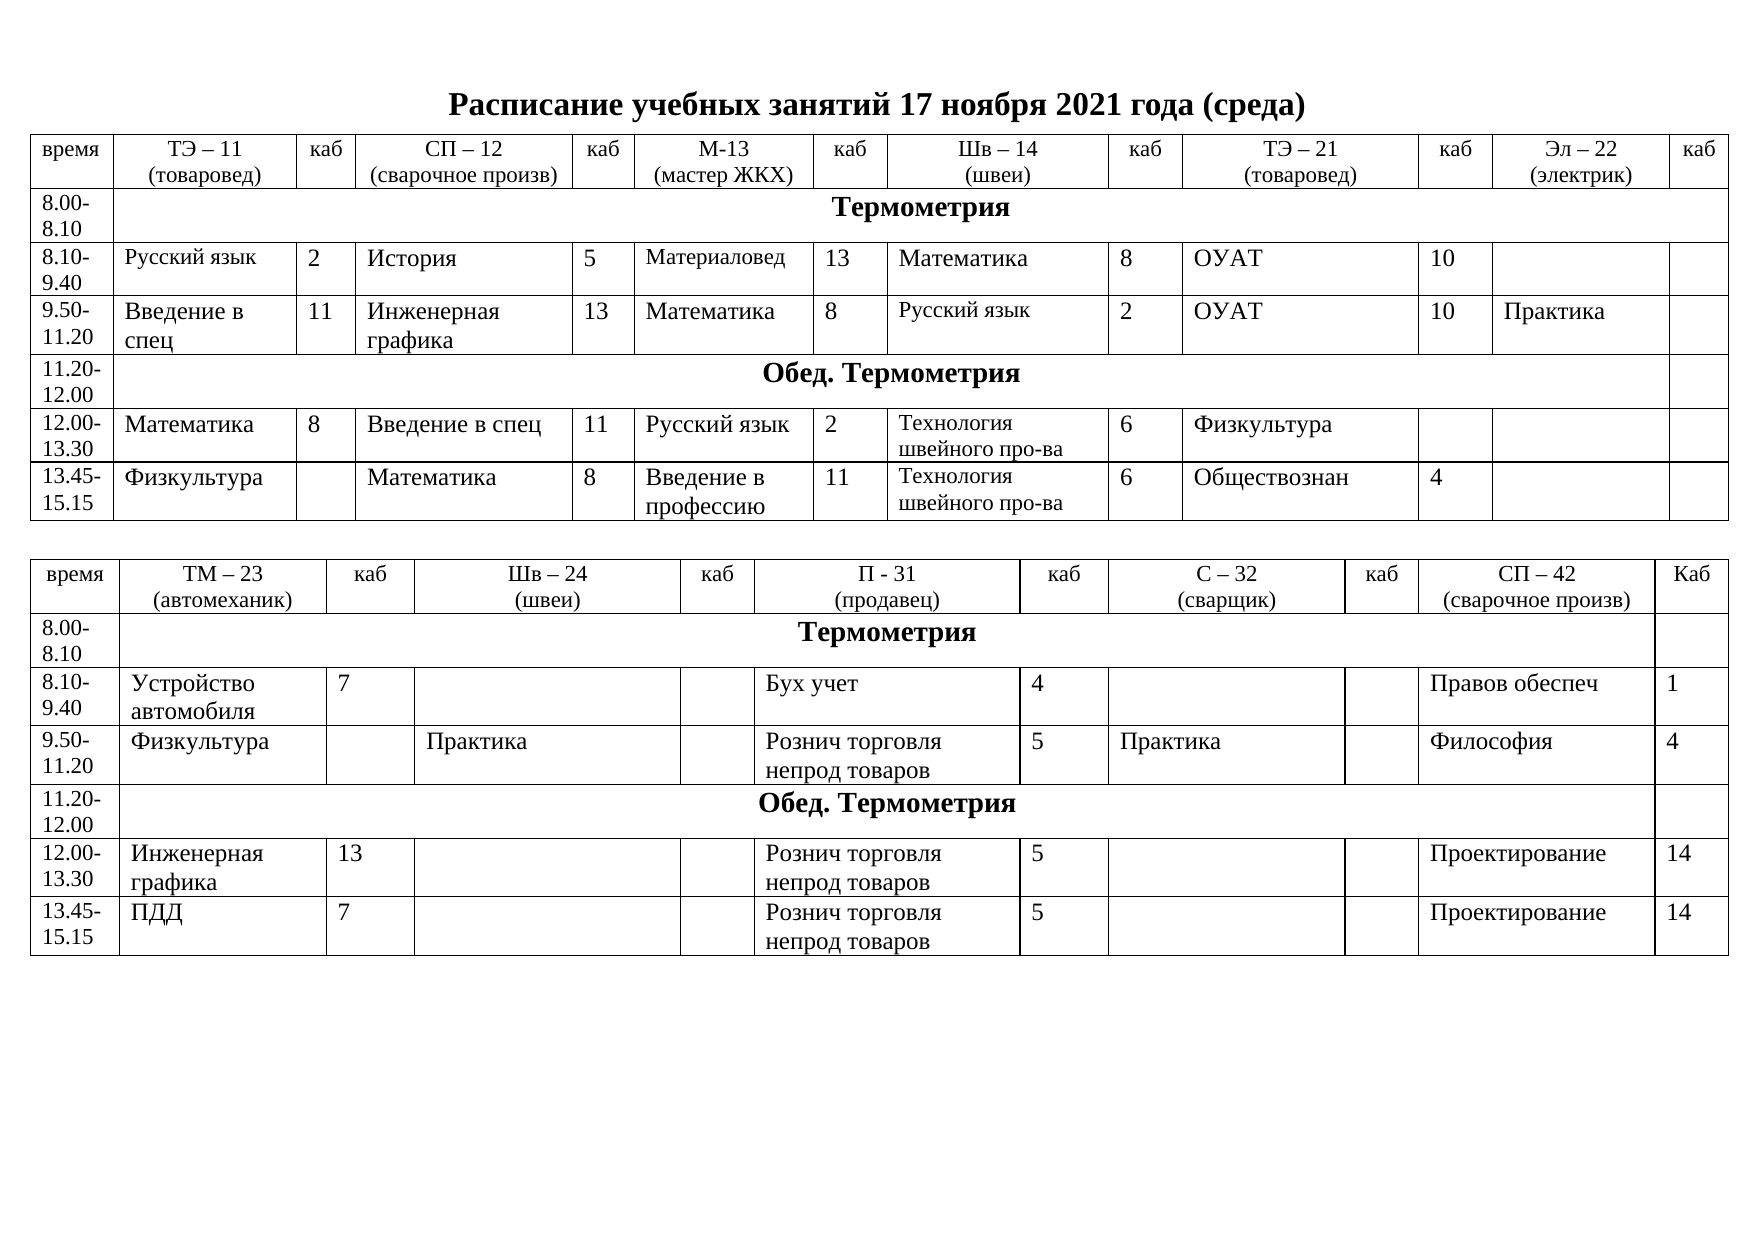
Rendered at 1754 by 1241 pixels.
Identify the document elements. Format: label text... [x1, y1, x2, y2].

table_cell [327, 726, 414, 784]
table_cell [1109, 897, 1344, 954]
table_cell Проектирование [1419, 897, 1654, 954]
table_cell История [356, 243, 572, 295]
table_cell 12.00-13.30 [31, 839, 119, 896]
table_cell 6 [1109, 463, 1182, 520]
table_header каб [1346, 560, 1418, 613]
table_cell [1670, 355, 1728, 408]
table_cell [415, 897, 680, 954]
table_cell Технология швейного про-ва [888, 409, 1108, 461]
table_cell Математика [635, 296, 813, 354]
table_cell 8.00-8.10 [31, 614, 119, 667]
table_cell [1670, 243, 1728, 295]
table_cell Технология швейного про-ва [888, 463, 1108, 520]
table_header каб [814, 135, 887, 188]
table_cell 8.10-9.40 [31, 243, 113, 295]
table_cell [1493, 409, 1669, 461]
table_cell 11 [814, 463, 887, 520]
table_cell [681, 668, 754, 725]
table_header П - 31 (продавец) [755, 560, 1019, 613]
table_header каб [1109, 135, 1182, 188]
table_cell 12.00-13.30 [31, 409, 113, 461]
table_header каб [327, 560, 414, 613]
table_cell [1419, 409, 1492, 461]
table_cell Введение в профессию [635, 463, 813, 520]
table_header каб [573, 135, 634, 188]
table_cell [415, 839, 680, 896]
table_cell Физкультура [114, 463, 296, 520]
table_cell Математика [114, 409, 296, 461]
table_cell 8.10-9.40 [31, 668, 119, 725]
table_cell [1656, 614, 1728, 667]
table_cell Введение в спец [356, 409, 572, 461]
table_cell 14 [1656, 839, 1728, 896]
table_cell 5 [1021, 726, 1108, 784]
table_header каб [1419, 135, 1492, 188]
table_cell 11 [297, 296, 355, 354]
table_cell Термометрия [120, 614, 1654, 667]
table_cell ОУАТ [1183, 243, 1418, 295]
table_header СП – 12 (сварочное произв) [356, 135, 572, 188]
table_header Шв – 24 (швеи) [415, 560, 680, 613]
table_header каб [1021, 560, 1108, 613]
table_header Шв – 14 (швеи) [888, 135, 1108, 188]
table_cell 9.50-11.20 [31, 296, 113, 354]
table_cell [297, 463, 355, 520]
table_cell Физкультура [1183, 409, 1418, 461]
table_cell [1346, 839, 1418, 896]
table_cell 2 [297, 243, 355, 295]
table_cell 1 [1656, 668, 1728, 725]
table_cell 7 [327, 668, 414, 725]
table_cell 4 [1656, 726, 1728, 784]
table_header М-13 (мастер ЖКХ) [635, 135, 813, 188]
table_cell ПДД [120, 897, 326, 954]
table_cell 11.20-12.00 [31, 785, 119, 837]
table_cell 5 [1021, 897, 1108, 954]
table_header время [31, 135, 113, 188]
table_cell Обед. Термометрия [120, 785, 1654, 837]
table_cell [1670, 296, 1728, 354]
table_cell Обществознан [1183, 463, 1418, 520]
table_cell Русский язык [888, 296, 1108, 354]
table_cell 11 [573, 409, 634, 461]
table_cell 5 [1021, 839, 1108, 896]
table_cell [1493, 243, 1669, 295]
table_cell 8 [814, 296, 887, 354]
table_header С – 32 (сварщик) [1109, 560, 1344, 613]
table_cell Рознич торговля непрод товаров [755, 897, 1019, 954]
table_cell Философия [1419, 726, 1654, 784]
table_cell Практика [1109, 726, 1344, 784]
table_cell 2 [814, 409, 887, 461]
table_cell Физкультура [120, 726, 326, 784]
table_cell 10 [1419, 296, 1492, 354]
table_cell 7 [327, 897, 414, 954]
table_cell Термометрия [114, 189, 1728, 242]
table_header каб [681, 560, 754, 613]
table_cell Устройство автомобиля [120, 668, 326, 725]
table_cell 13 [327, 839, 414, 896]
table_cell [1670, 409, 1728, 461]
table_cell ОУАТ [1183, 296, 1418, 354]
table_header время [31, 560, 119, 613]
subtitle Расписание учебных занятий 17 ноября 2021 года (среда) [75, 84, 1679, 122]
table_cell 6 [1109, 409, 1182, 461]
table_header СП – 42 (сварочное произв) [1419, 560, 1654, 613]
table_cell 13 [573, 296, 634, 354]
table_header каб [1670, 135, 1728, 188]
table_cell Обед. Термометрия [114, 355, 1669, 408]
table_cell 8 [297, 409, 355, 461]
table_cell 13.45-15.15 [31, 897, 119, 954]
table_cell [1346, 668, 1418, 725]
table_cell [1346, 726, 1418, 784]
table_cell [681, 897, 754, 954]
table_cell 13.45-15.15 [31, 463, 113, 520]
table_cell [415, 668, 680, 725]
table_cell Математика [356, 463, 572, 520]
table_cell Проектирование [1419, 839, 1654, 896]
table_cell Введение в спец [114, 296, 296, 354]
table_cell [1109, 668, 1344, 725]
table_cell Русский язык [114, 243, 296, 295]
table_header Эл – 22 (электрик) [1493, 135, 1669, 188]
table_cell [1109, 839, 1344, 896]
table_cell Математика [888, 243, 1108, 295]
table_cell Практика [1493, 296, 1669, 354]
table_header ТЭ – 11 (товаровед) [114, 135, 296, 188]
table_cell Инженерная графика [120, 839, 326, 896]
table_cell 13 [814, 243, 887, 295]
table_cell [1493, 463, 1669, 520]
table_cell Инженерная графика [356, 296, 572, 354]
table_cell 2 [1109, 296, 1182, 354]
table_cell 4 [1419, 463, 1492, 520]
table_cell 8 [1109, 243, 1182, 295]
table_header Каб [1656, 560, 1728, 613]
table_cell Рознич торговля непрод товаров [755, 839, 1019, 896]
table_header каб [297, 135, 355, 188]
table_cell Практика [415, 726, 680, 784]
table_cell [1346, 897, 1418, 954]
table_cell [681, 726, 754, 784]
table_cell 11.20-12.00 [31, 355, 113, 408]
table_cell 9.50-11.20 [31, 726, 119, 784]
table_header ТМ – 23 (автомеханик) [120, 560, 326, 613]
table_cell Материаловед [635, 243, 813, 295]
table_cell [1656, 785, 1728, 837]
table_cell 14 [1656, 897, 1728, 954]
table_cell [681, 839, 754, 896]
table_cell 8.00-8.10 [31, 189, 113, 242]
table_cell 4 [1021, 668, 1108, 725]
table_cell 8 [573, 463, 634, 520]
table_cell [1670, 463, 1728, 520]
table_cell 5 [573, 243, 634, 295]
table_cell 10 [1419, 243, 1492, 295]
table_cell Русский язык [635, 409, 813, 461]
table_cell Бух учет [755, 668, 1019, 725]
table_cell Рознич торговля непрод товаров [755, 726, 1019, 784]
table_header ТЭ – 21 (товаровед) [1183, 135, 1418, 188]
table_cell Правов обеспеч [1419, 668, 1654, 725]
